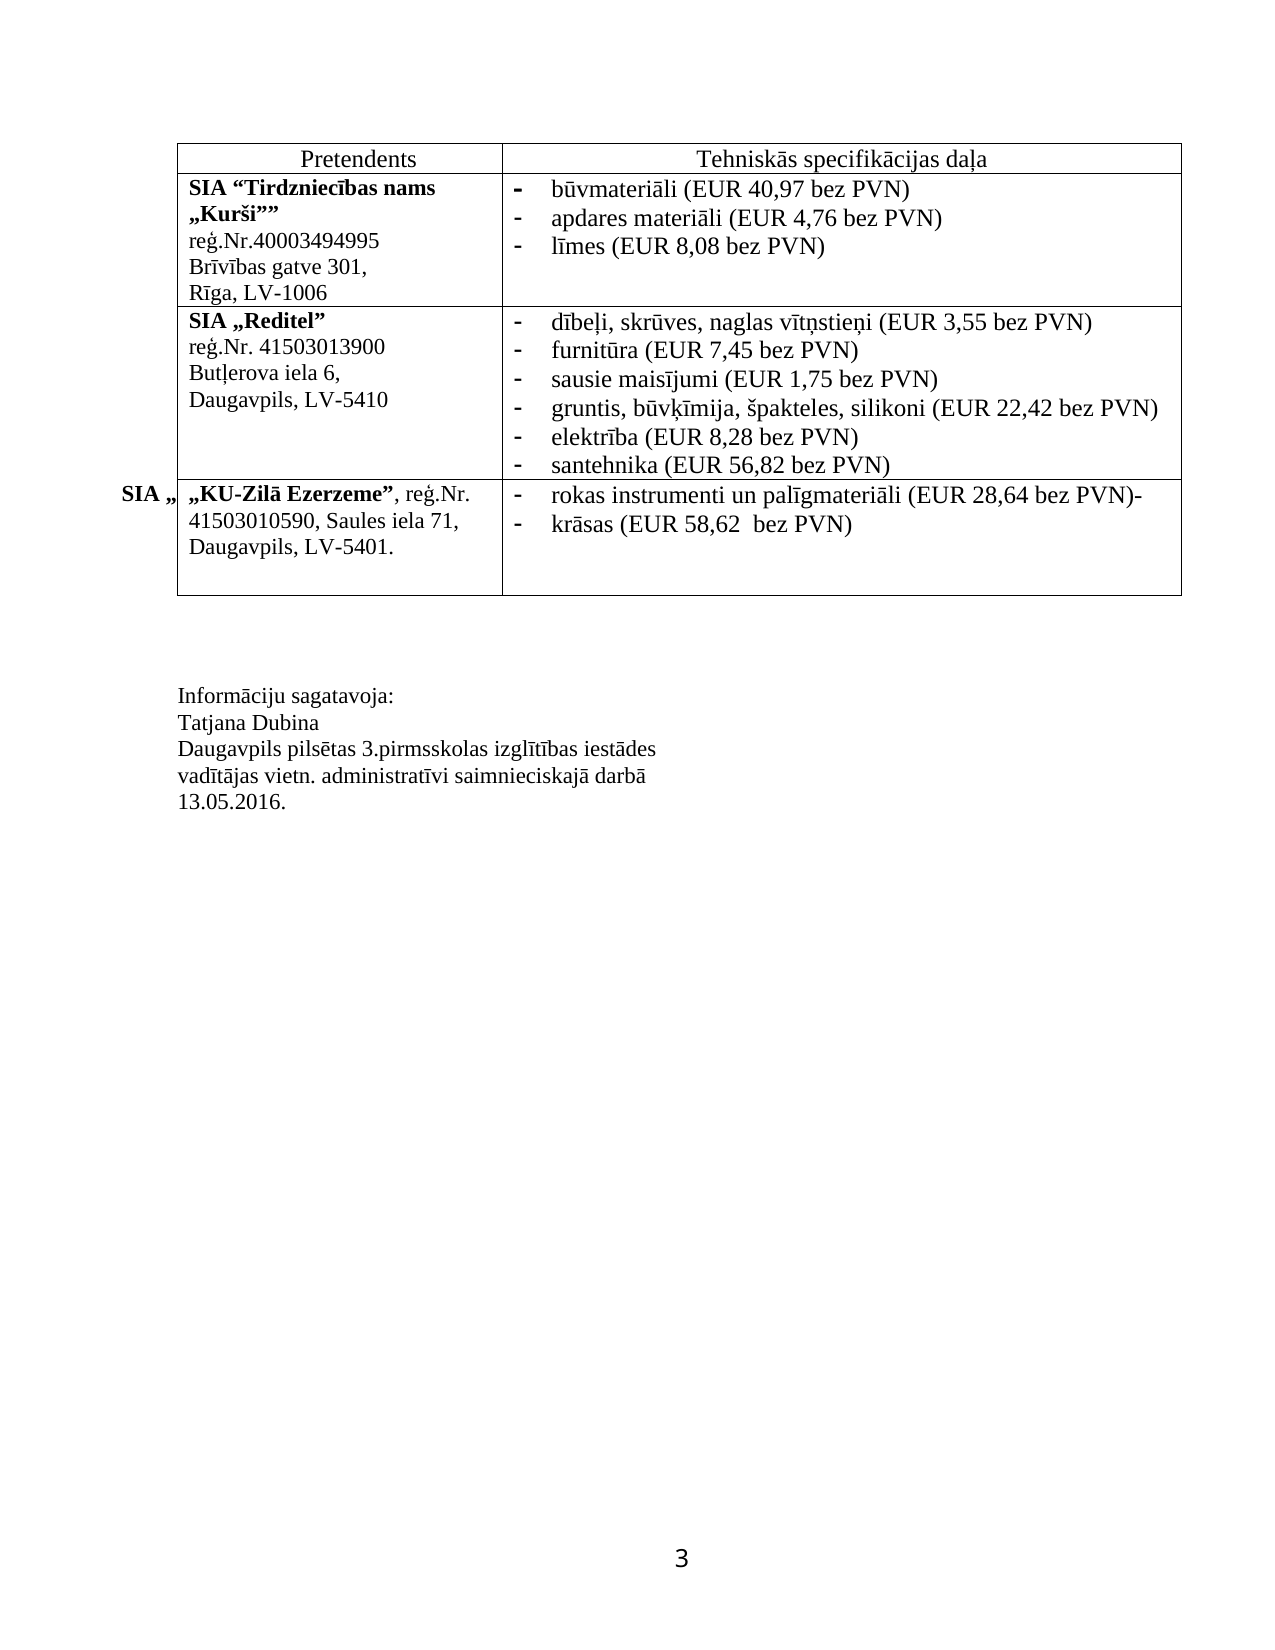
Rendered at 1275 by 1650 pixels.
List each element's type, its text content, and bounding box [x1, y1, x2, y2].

table_cell SIA “Tirdzniecības nams „Kurši”” reģ.Nr.40003494995 Brīvības gatve 301, Rīga, LV-1006 [178, 174, 502, 306]
table_cell SIA „Reditel” reģ.Nr. 41503013900 Butļerova iela 6, Daugavpils, LV-5410 [178, 307, 502, 479]
table_cell rokas instrumenti un palīgmateriāli (EUR 28,64 bez PVN)- krāsas (EUR 58,62 bez PVN) [503, 480, 1181, 595]
text Daugavpils pilsētas 3.pirmsskolas izglītības iestādes [177, 735, 1186, 762]
table_header Tehniskās specifikācijas daļa [503, 144, 1181, 173]
text Informāciju sagatavoja: [177, 683, 1186, 709]
table_cell būvmateriāli (EUR 40,97 bez PVN) apdares materiāli (EUR 4,76 bez PVN) līmes (EUR 8,08 bez PVN) [503, 174, 1181, 306]
text Tatjana Dubina [177, 709, 1186, 735]
table_cell SIA „ „KU-Zilā Ezerzeme”, reģ.Nr. 41503010590, Saules iela 71, Daugavpils, LV-5401. [178, 480, 502, 595]
text 13.05.2016. [177, 788, 1186, 814]
table_cell dībeļi, skrūves, naglas vītņstieņi (EUR 3,55 bez PVN) furnitūra (EUR 7,45 bez PVN) sausie maisījumi (EUR 1,75 bez PVN) gruntis, būvķīmija, špakteles, silikoni (EUR 22,42 bez PVN) elektrība (EUR 8,28 bez PVN) santehnika (EUR 56,82 bez PVN) [503, 307, 1181, 479]
text vadītājas vietn. administratīvi saimnieciskajā darbā [177, 762, 1186, 788]
table_header Pretendents [178, 144, 502, 173]
